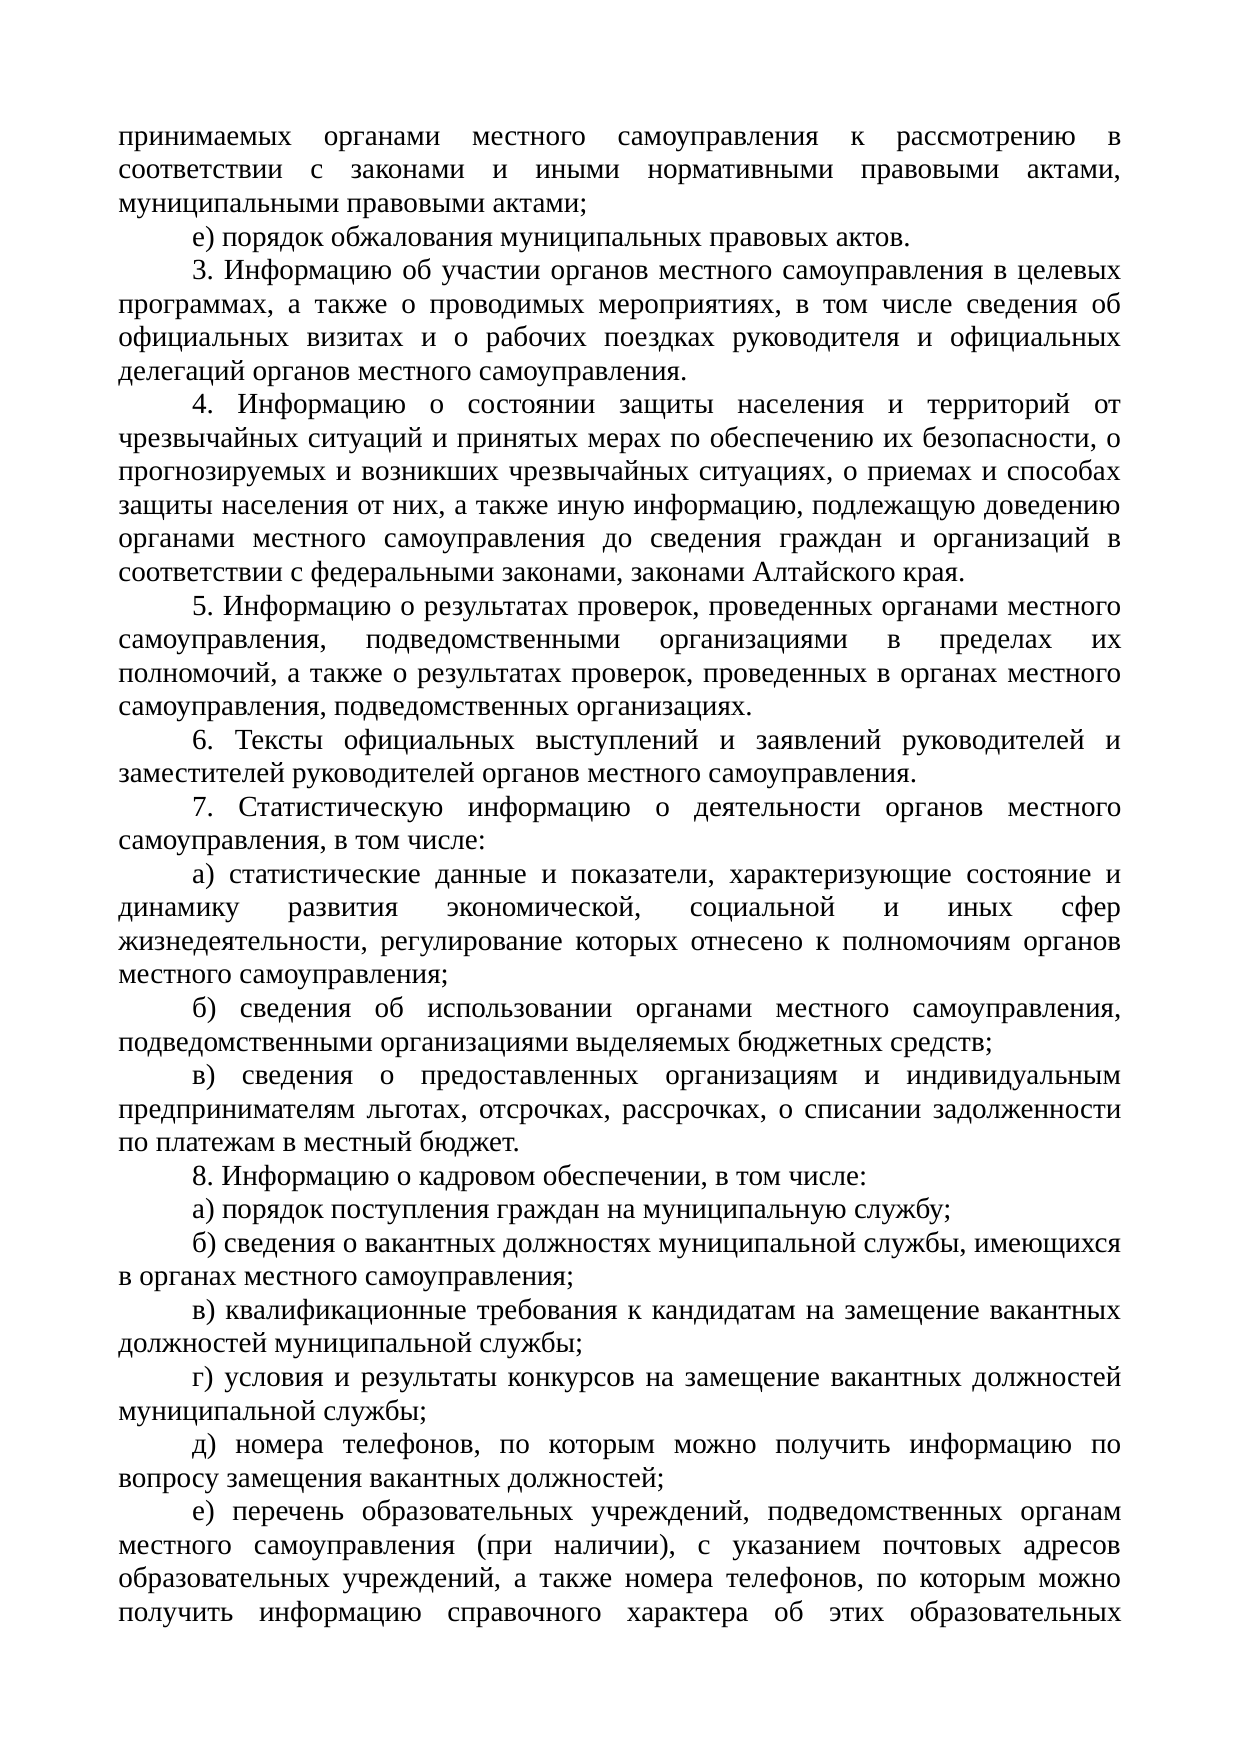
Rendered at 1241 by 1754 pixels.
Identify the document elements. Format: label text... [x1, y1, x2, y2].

text е) порядок обжалования муниципальных правовых актов. [118, 219, 1122, 252]
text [118, 1493, 1122, 1627]
text б) сведения об использовании органами местного самоуправления, подведомственными организациями выделяемых бюджетных средств; [118, 990, 1122, 1057]
text 4. Информацию о состоянии защиты населения и территорий от чрезвычайных ситуаций и принятых мерах по обеспечению их безопасности, о прогнозируемых и возникших чрезвычайных ситуациях, о приемах и способах защиты населения от них, а также иную информацию, подлежащую доведению органами местного самоуправления до сведения граждан и организаций в соответствии с федеральными законами, законами Алтайского края. [118, 386, 1122, 588]
text 6. Тексты официальных выступлений и заявлений руководителей и заместителей руководителей органов местного самоуправления. [118, 722, 1122, 789]
text а) статистические данные и показатели, характеризующие состояние и динамику развития экономической, социальной и иных сфер жизнедеятельности, регулирование которых отнесено к полномочиям органов местного самоуправления; [118, 856, 1122, 990]
text г) условия и результаты конкурсов на замещение вакантных должностей муниципальной службы; [118, 1359, 1122, 1426]
text а) порядок поступления граждан на муниципальную службу; [118, 1191, 1122, 1225]
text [118, 118, 1122, 219]
text в) сведения о предоставленных организациям и индивидуальным предпринимателям льготах, отсрочках, рассрочках, о списании задолженности по платежам в местный бюджет. [118, 1057, 1122, 1158]
text в) квалификационные требования к кандидатам на замещение вакантных должностей муниципальной службы; [118, 1292, 1122, 1359]
text б) сведения о вакантных должностях муниципальной службы, имеющихся в органах местного самоуправления; [118, 1225, 1122, 1292]
text 8. Информацию о кадровом обеспечении, в том числе: [118, 1158, 1122, 1191]
text д) номера телефонов, по которым можно получить информацию по вопросу замещения вакантных должностей; [118, 1426, 1122, 1493]
text 3. Информацию об участии органов местного самоуправления в целевых программах, а также о проводимых мероприятиях, в том числе сведения об официальных визитах и о рабочих поездках руководителя и официальных делегаций органов местного самоуправления. [118, 252, 1122, 386]
text 5. Информацию о результатах проверок, проведенных органами местного самоуправления, подведомственными организациями в пределах их полномочий, а также о результатах проверок, проведенных в органах местного самоуправления, подведомственных организациях. [118, 588, 1122, 722]
text 7. Статистическую информацию о деятельности органов местного самоуправления, в том числе: [118, 789, 1122, 856]
